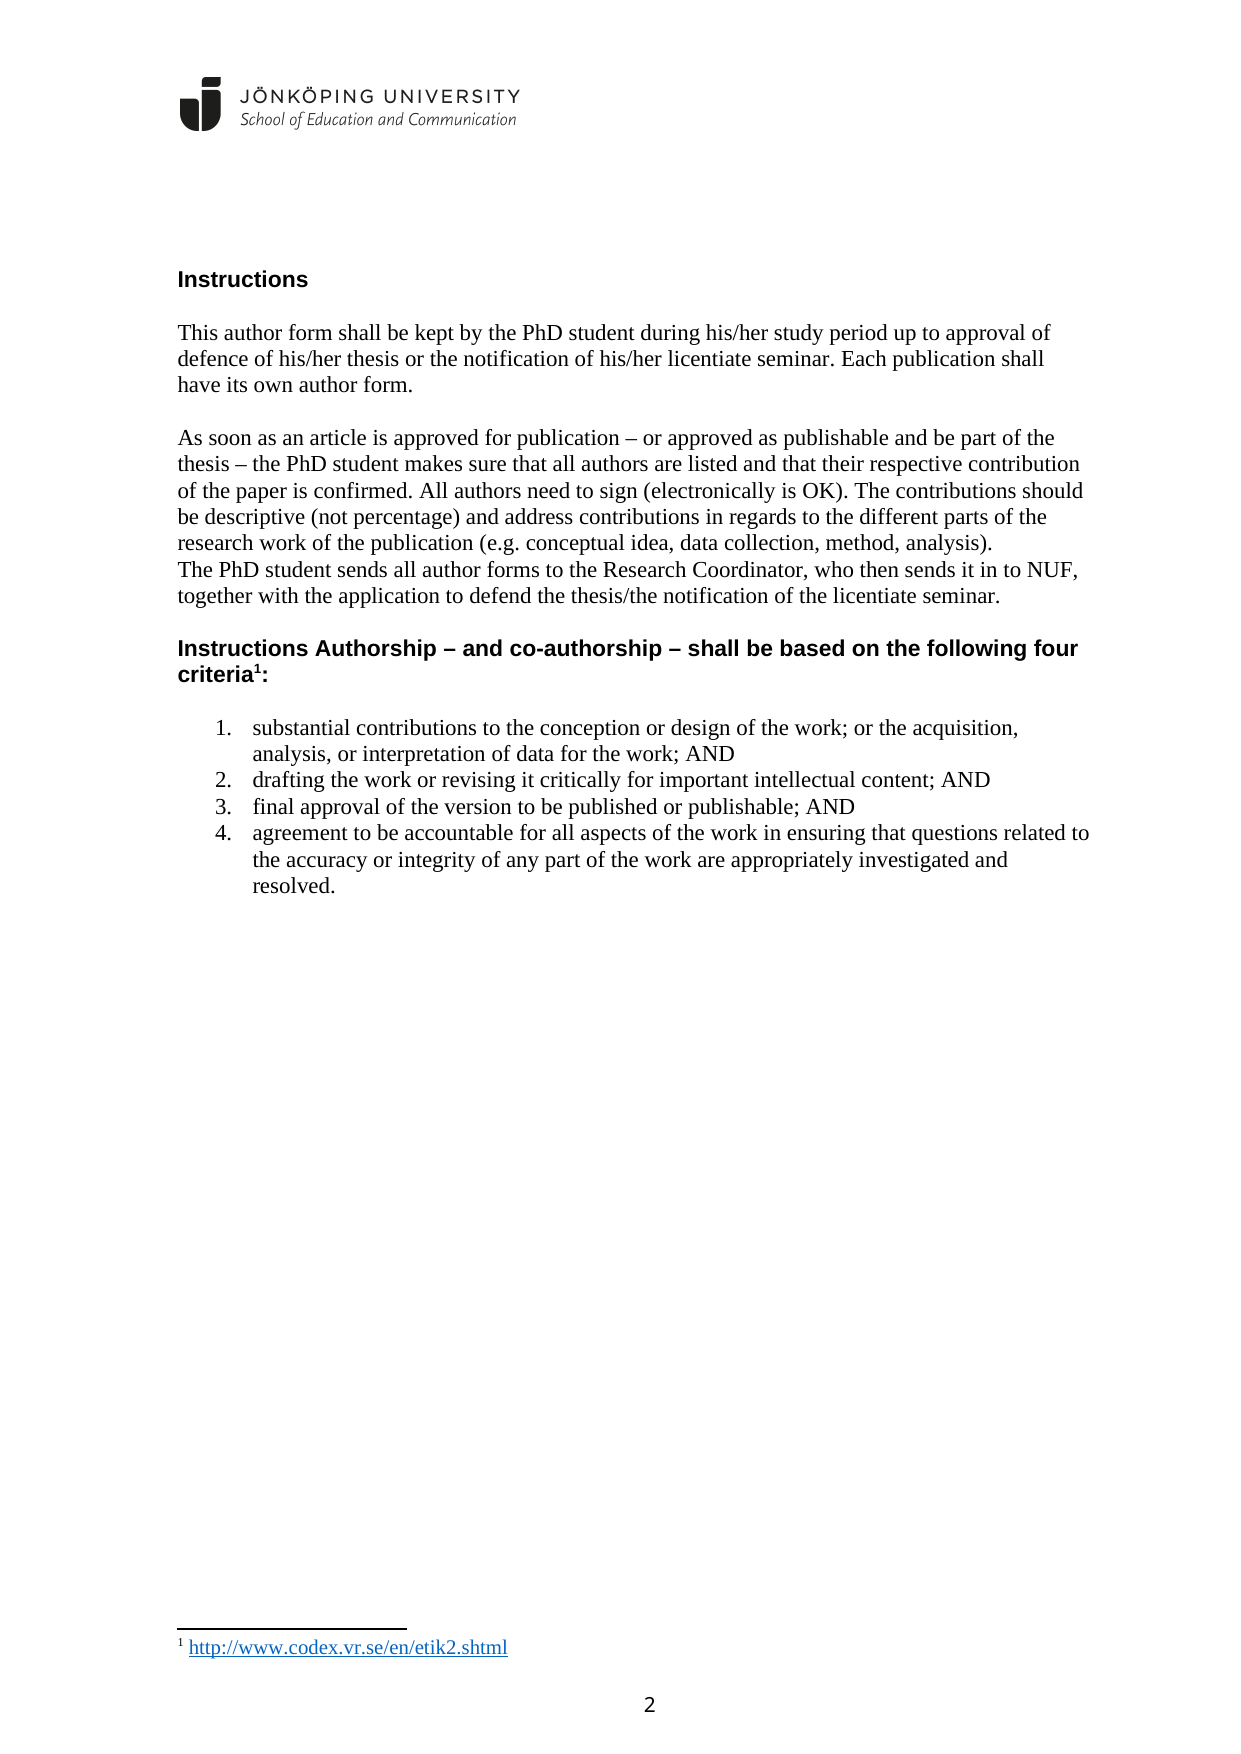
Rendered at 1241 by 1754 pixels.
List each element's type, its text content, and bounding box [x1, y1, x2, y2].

list substantial contributions to the conception or design of the work; or the acquisition, analysis, or interpretation of data for the work; AND [215, 714, 1092, 767]
list agreement to be accountable for all aspects of the work in ensuring that questions related to the accuracy or integrity of any part of the work are appropriately investigated and resolved. [215, 819, 1092, 898]
text This author form shall be kept by the PhD student during his/her study period up to approval of defence of his/her thesis or the notification of his/her licentiate seminar. Each publication shall have its own author form. [177, 318, 1092, 398]
text The PhD student sends all author forms to the Research Coordinator, who then sends it in to NUF, together with the application to defend the thesis/the notification of the licentiate seminar. [177, 556, 1092, 608]
picture [180, 77, 520, 131]
list drafting the work or revising it critically for important intellectual content; AND [215, 767, 1092, 793]
text Instructions Authorship – and co-authorship – shall be based on the following four criteria: [177, 635, 1092, 687]
text Instructions [177, 266, 1092, 292]
text As soon as an article is approved for publication – or approved as publishable and be part of the thesis – the PhD student makes sure that all authors are listed and that their respective contribution of the paper is confirmed. All authors need to sign (electronically is OK). The contributions should be descriptive (not percentage) and address contributions in regards to the different parts of the research work of the publication (e.g. conceptual idea, data collection, method, analysis). [177, 424, 1092, 556]
list final approval of the version to be published or publishable; AND [215, 793, 1092, 819]
